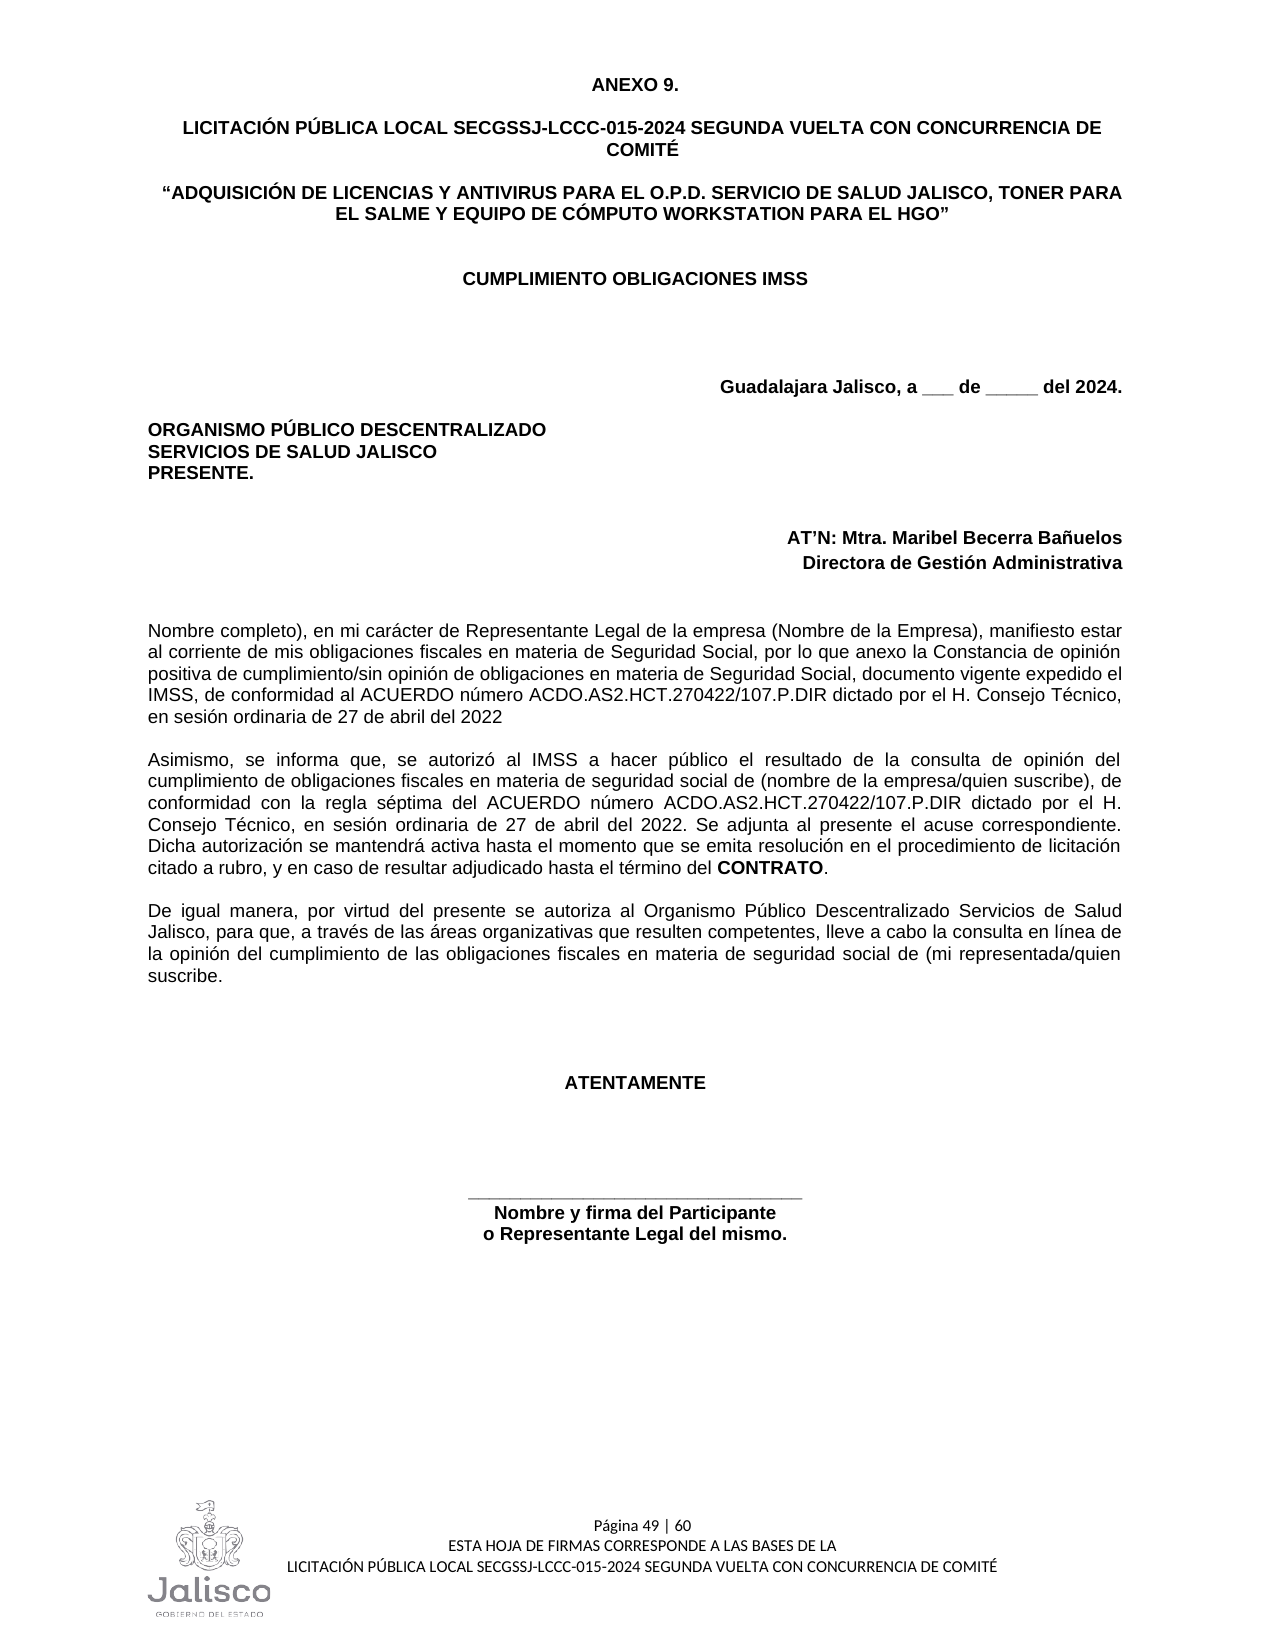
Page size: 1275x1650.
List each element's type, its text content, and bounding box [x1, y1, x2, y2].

text ANEXO 9. [148, 74, 1122, 95]
text ________________________________ [148, 1180, 1122, 1202]
text CUMPLIMIENTO OBLIGACIONES IMSS [148, 268, 1122, 289]
text Nombre completo), en mi carácter de Representante Legal de la empresa (Nombre de la Empresa), manifiesto estar al corriente de mis obligaciones fiscales en materia de Seguridad Social, por lo que anexo la Constancia de opinión positiva de cumplimiento/sin opinión de obligaciones en materia de Seguridad Social, documento vigente expedido el IMSS, de conformidad al ACUERDO número ACDO.AS2.HCT.270422/107.P.DIR dictado por el H. Consejo Técnico, en sesión ordinaria de 27 de abril del 2022 [148, 619, 1122, 727]
text Asimismo, se informa que, se autorizó al IMSS a hacer público el resultado de la consulta de opinión del cumplimiento de obligaciones fiscales en materia de seguridad social de (nombre de la empresa/quien suscribe), de conformidad con la regla séptima del ACUERDO número ACDO.AS2.HCT.270422/107.P.DIR dictado por el H. Consejo Técnico, en sesión ordinaria de 27 de abril del 2022. Se adjunta al presente el acuse correspondiente. Dicha autorización se mantendrá activa hasta el momento que se emita resolución en el procedimiento de licitación citado a rubro, y en caso de resultar adjudicado hasta el término del CONTRATO. [148, 749, 1122, 878]
text AT’N: Mtra. Maribel Becerra Bañuelos [148, 527, 1122, 548]
text Directora de Gestión Administrativa [148, 551, 1122, 573]
text SERVICIOS DE SALUD JALISCO [148, 440, 1122, 462]
text Nombre y firma del Participante [148, 1202, 1122, 1223]
text PRESENTE. [148, 462, 1122, 483]
text ORGANISMO PÚBLICO DESCENTRALIZADO [148, 419, 1122, 440]
text LICITACIÓN PÚBLICA LOCAL SECGSSJ-LCCC-015-2024 SEGUNDA VUELTA CON CONCURRENCIA DE COMITÉ [148, 117, 1137, 160]
text “ADQUISICIÓN DE LICENCIAS Y ANTIVIRUS PARA EL O.P.D. SERVICIO DE SALUD JALISCO, TONER PARA EL SALME Y EQUIPO DE CÓMPUTO WORKSTATION PARA EL HGO” [148, 182, 1137, 225]
picture [147, 1500, 271, 1617]
text Guadalajara Jalisco, a ___ de _____ del 2024. [148, 376, 1122, 397]
text De igual manera, por virtud del presente se autoriza al Organismo Público Descentralizado Servicios de Salud Jalisco, para que, a través de las áreas organizativas que resulten competentes, lleve a cabo la consulta en línea de la opinión del cumplimiento de las obligaciones fiscales en materia de seguridad social de (mi representada/quien suscribe. [148, 900, 1122, 986]
text o Representante Legal del mismo. [148, 1223, 1122, 1245]
text ATENTAMENTE [148, 1072, 1122, 1094]
